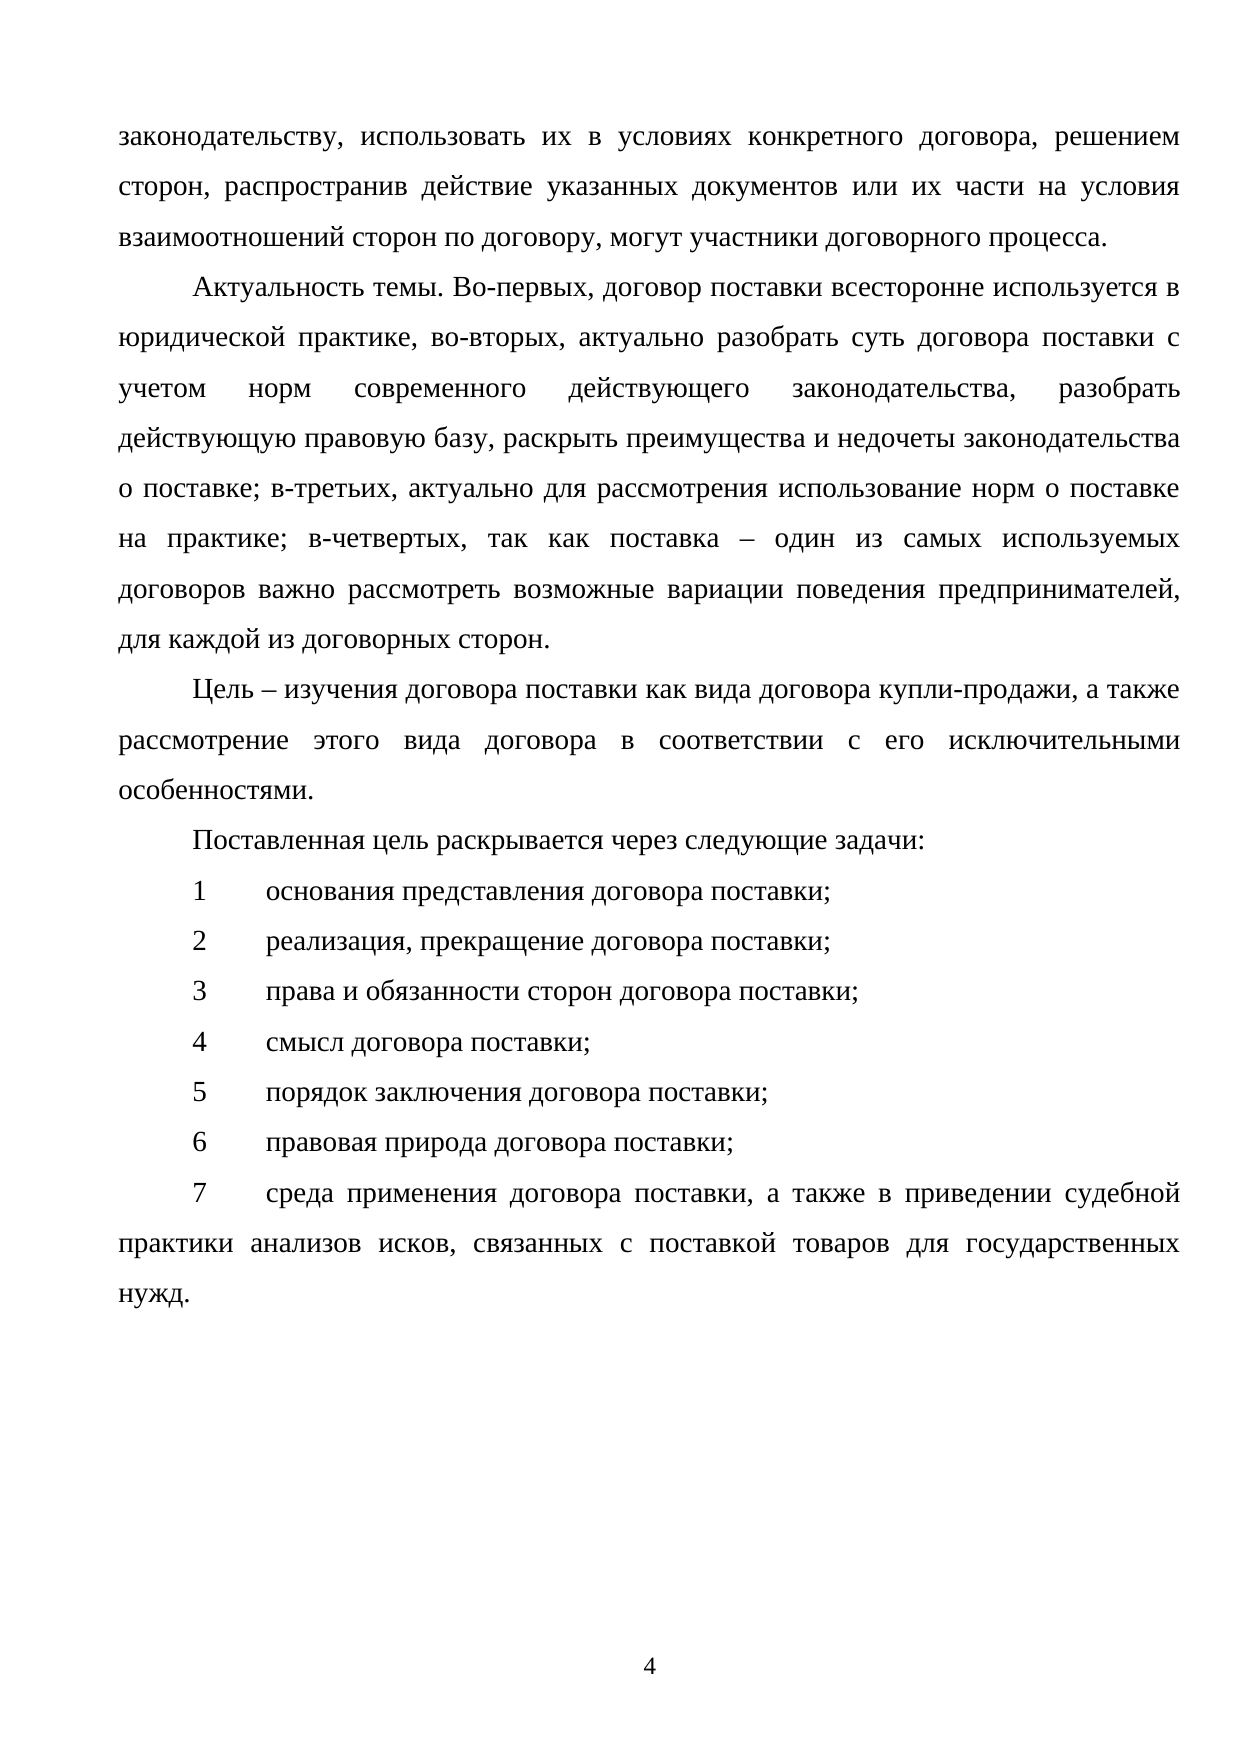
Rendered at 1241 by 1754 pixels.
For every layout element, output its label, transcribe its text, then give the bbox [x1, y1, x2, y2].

text 3 права и обязанности сторон договора поставки; [118, 973, 1181, 1007]
text 2 реализация, прекращение договора поставки; [118, 923, 1181, 957]
text Цель – изучения договора поставки как вида договора купли-продажи, а также рассмотрение этого вида договора в соответствии с его исключительными особенностями. [118, 672, 1181, 806]
text 6 правовая природа договора поставки; [118, 1124, 1181, 1158]
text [118, 118, 1181, 252]
text Поставленная цель раскрывается через следующие задачи: [118, 822, 1181, 856]
text Актуальность темы. Во-первых, договор поставки всесторонне используется в юридической практике, во-вторых, актуально разобрать суть договора поставки с учетом норм современного действующего законодательства, разобрать действующую правовую базу, раскрыть преимущества и недочеты законодательства о поставке; в-третьих, актуально для рассмотрения использование норм о поставке на практике; в-четвертых, так как поставка – один из самых используемых договоров важно рассмотреть возможные вариации поведения предпринимателей, для каждой из договорных сторон. [118, 269, 1181, 655]
text 7 среда применения договора поставки, а также в приведении судебной практики анализов исков, связанных с поставкой товаров для государственных нужд. [118, 1175, 1181, 1309]
text 4 смысл договора поставки; [118, 1024, 1181, 1057]
text 1 основания представления договора поставки; [118, 873, 1181, 906]
text 5 порядок заключения договора поставки; [118, 1074, 1181, 1108]
